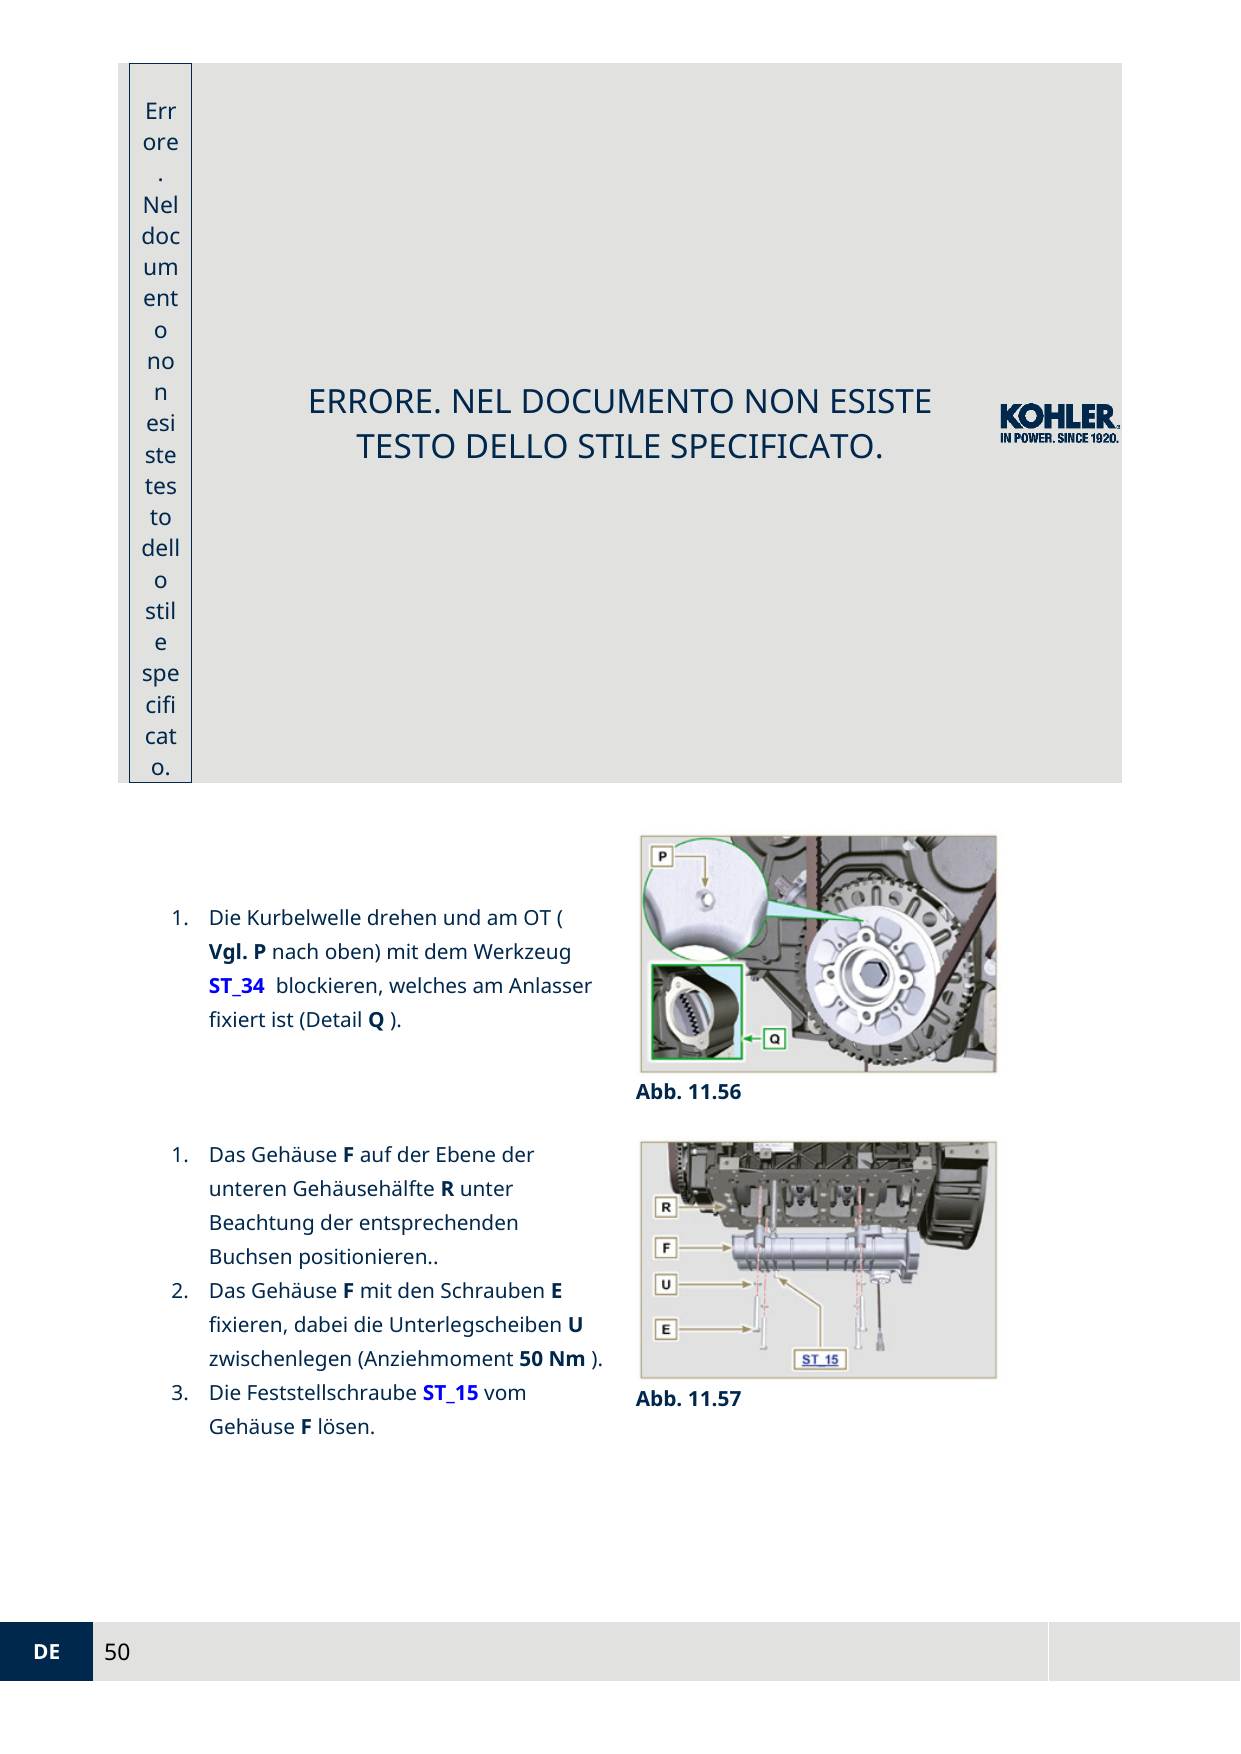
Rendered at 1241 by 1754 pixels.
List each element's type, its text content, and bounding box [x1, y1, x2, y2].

table_cell Abb. 11.57 [620, 1121, 1122, 1458]
table_cell Abb. 11.56 [620, 815, 1122, 1121]
table_cell Das Gehäuse F auf der Ebene der unteren Gehäusehälfte R unter Beachtung der entsprechenden Buchsen positionieren.. Das Gehäuse F mit den Schrauben E fixieren, dabei die Unterlegscheiben U zwischenlegen (Anziehmoment 50 Nm ). Die Feststellschraube ST_15 vom Gehäuse F lösen. [118, 1121, 620, 1458]
picture [1000, 403, 1121, 443]
picture [635, 1136, 1002, 1384]
picture [635, 830, 1002, 1078]
table_cell Die Kurbelwelle drehen und am OT ( Vgl. P nach oben) mit dem Werkzeug ST_34 blockieren, welches am Anlasser fixiert ist (Detail Q ). [118, 815, 620, 1121]
